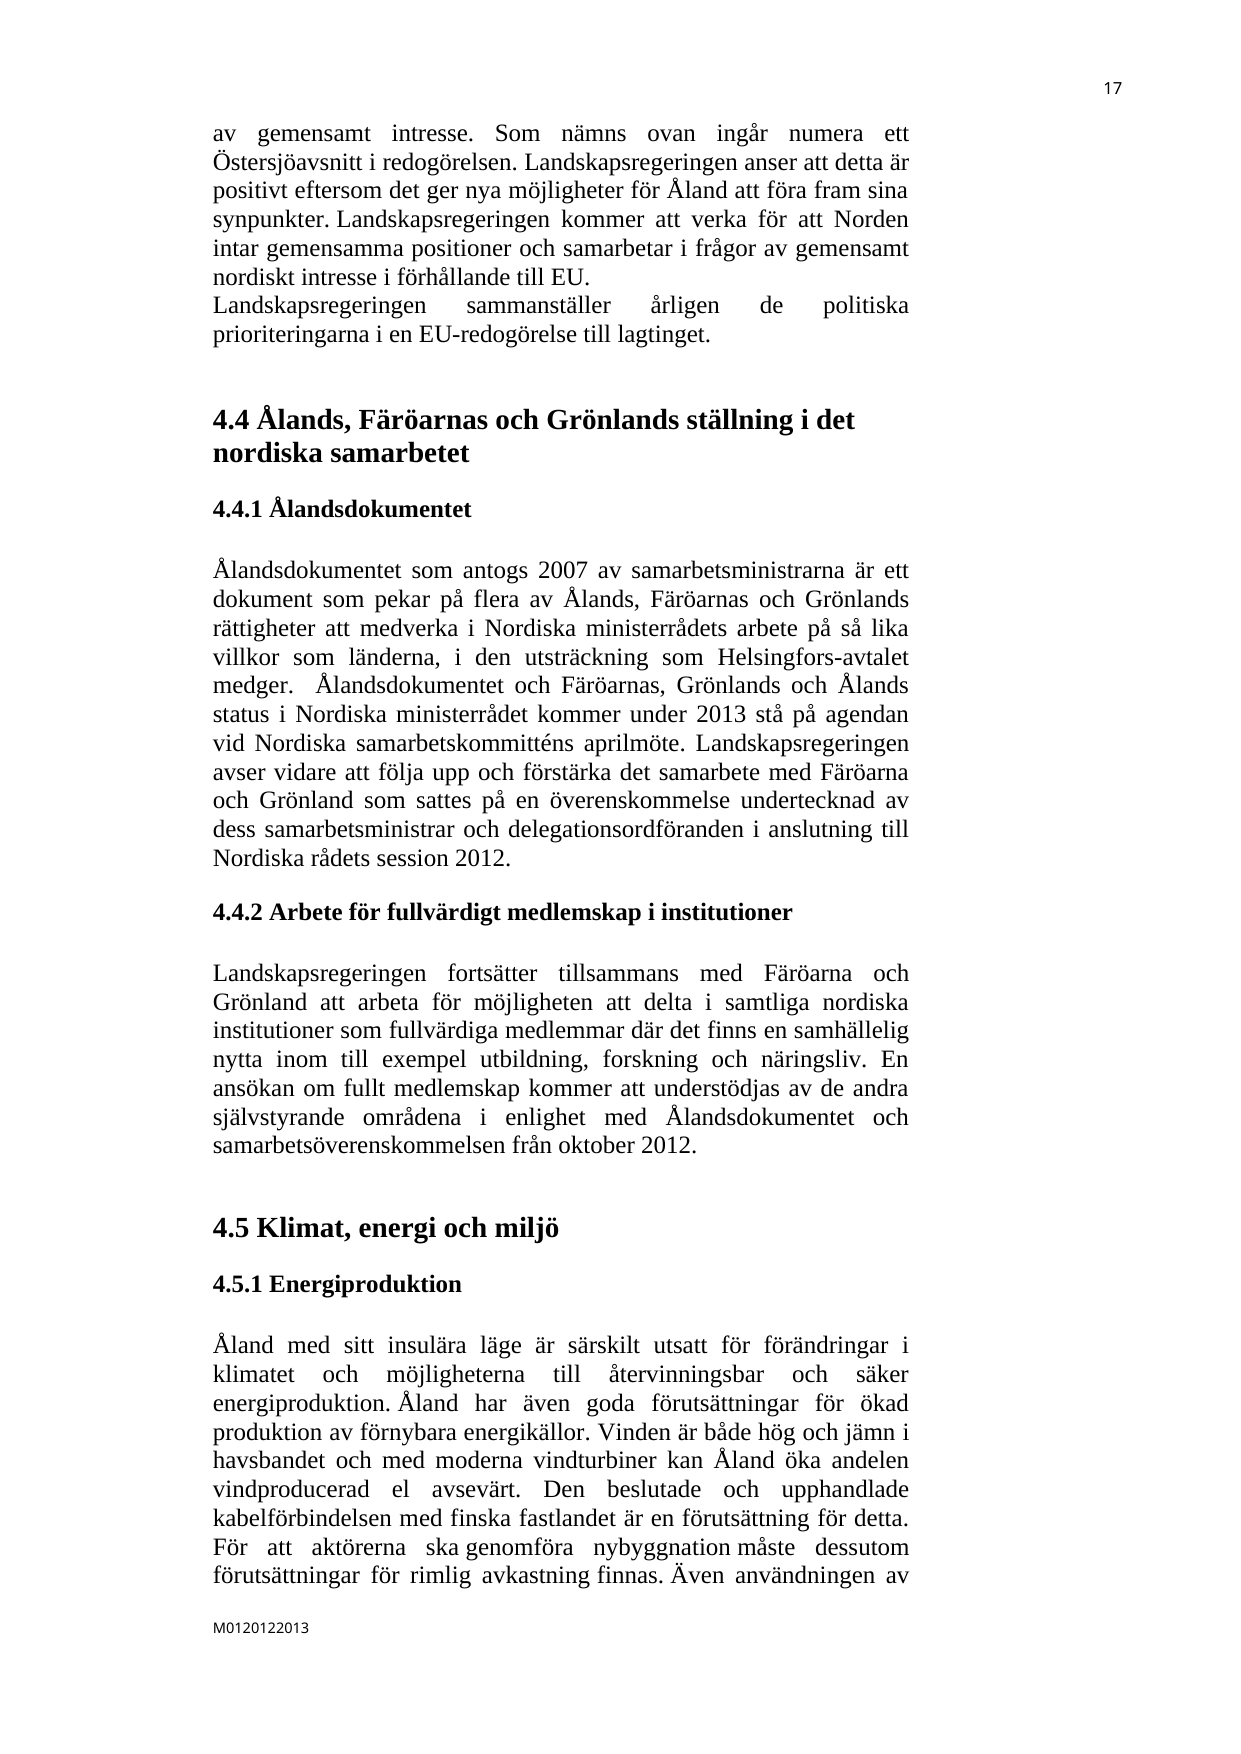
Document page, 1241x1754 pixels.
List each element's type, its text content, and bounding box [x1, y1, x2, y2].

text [213, 1330, 909, 1589]
subtitle 4.4 Ålands, Färöarnas och Grönlands ställning i det nordiska samarbetet [213, 402, 909, 469]
text Landskapsregeringen sammanställer årligen de politiska prioriteringarna i en EU-redogörelse till lagtinget. [213, 291, 909, 348]
subtitle 4.5.1 Energiproduktion [213, 1269, 909, 1298]
subtitle 4.4.2 Arbete för fullvärdigt medlemskap i institutioner [213, 897, 909, 925]
text Ålandsdokumentet som antogs 2007 av samarbetsministrarna är ett dokument som pekar på flera av Ålands, Färöarnas och Grönlands rättigheter att medverka i Nordiska ministerrådets arbete på så lika villkor som länderna, i den utsträckning som Helsingfors-avtalet medger. Ålandsdokumentet och Färöarnas, Grönlands och Ålands status i Nordiska ministerrådet kommer under 2013 stå på agendan vid Nordiska samarbetskommitténs aprilmöte. Landskapsregeringen avser vidare att följa upp och förstärka det samarbete med Färöarna och Grönland som sattes på en överenskommelse undertecknad av dess samarbetsministrar och delegationsordföranden i anslutning till Nordiska rådets session 2012. [213, 555, 909, 872]
text Landskapsregeringen fortsätter tillsammans med Färöarna och Grönland att arbeta för möjligheten att delta i samtliga nordiska institutioner som fullvärdiga medlemmar där det finns en samhällelig nytta inom till exempel utbildning, forskning och näringsliv. En ansökan om fullt medlemskap kommer att understödjas av de andra självstyrande områdena i enlighet med Ålandsdokumentet och samarbetsöverenskommelsen från oktober 2012. [213, 958, 909, 1159]
subtitle 4.4.1 Ålandsdokumentet [213, 494, 909, 523]
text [213, 118, 909, 291]
subtitle 4.5 Klimat, energi och miljö [213, 1211, 909, 1244]
